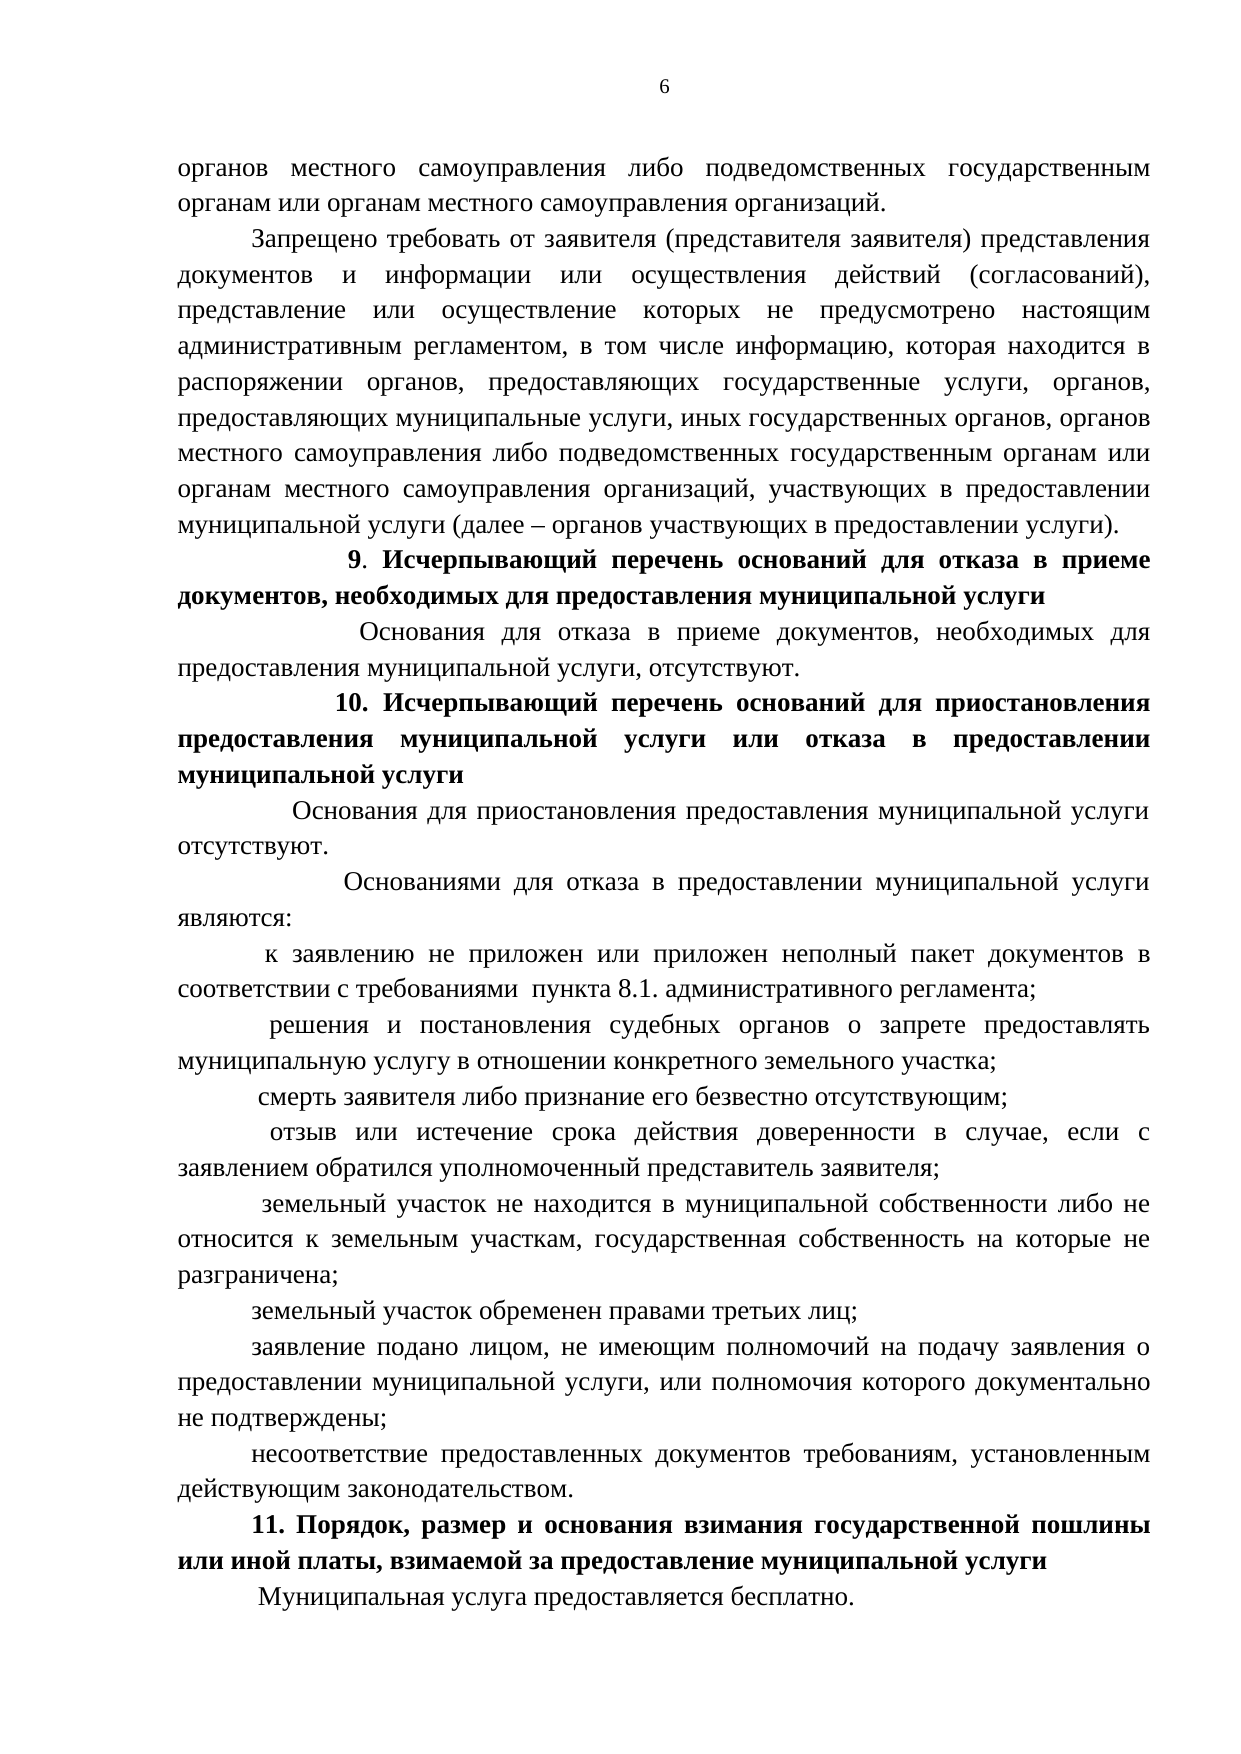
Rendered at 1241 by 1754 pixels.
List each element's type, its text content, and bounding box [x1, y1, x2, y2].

text заявление подано лицом, не имеющим полномочий на подачу заявления о предоставлении муниципальной услуги, или полномочия которого документально не подтверждены; [177, 1330, 1152, 1432]
text земельный участок обременен правами третьих лиц; [177, 1294, 1152, 1325]
list Основания для отказа в приеме документов, необходимых для предоставления муниципальной услуги, отсутствуют. [177, 615, 1152, 682]
text Основаниями для отказа в предоставлении муниципальной услуги являются: [177, 865, 1152, 932]
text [177, 151, 1152, 217]
text Основания для приостановления предоставления муниципальной услуги отсутствуют. [177, 794, 1152, 861]
text Запрещено требовать от заявителя (представителя заявителя) представления документов и информации или осуществления действий (согласований), представление или осуществление которых не предусмотрено настоящим административным регламентом, в том числе информацию, которая находится в распоряжении органов, предоставляющих государственные услуги, органов, предоставляющих муниципальные услуги, иных государственных органов, органов местного самоуправления либо подведомственных государственным органам или органам местного самоуправления организаций, участвующих в предоставлении муниципальной услуги (далее – органов участвующих в предоставлении услуги). [177, 222, 1152, 539]
text Муниципальная услуга предоставляется бесплатно. [177, 1580, 1152, 1611]
list 9. Исчерпывающий перечень оснований для отказа в приеме документов, необходимых для предоставления муниципальной услуги [177, 544, 1152, 611]
text отзыв или истечение срока действия доверенности в случае, если с заявлением обратился уполномоченный представитель заявителя; [177, 1115, 1152, 1182]
text к заявлению не приложен или приложен неполный пакет документов в соответствии с требованиями пункта 8.1. административного регламента; [177, 937, 1152, 1003]
text несоответствие предоставленных документов требованиям, установленным действующим законодательством. [177, 1437, 1152, 1504]
list 11. Порядок, размер и основания взимания государственной пошлины или иной платы, взимаемой за предоставление муниципальной услуги [177, 1508, 1152, 1575]
text смерть заявителя либо признание его безвестно отсутствующим; [177, 1079, 1152, 1111]
list 10. Исчерпывающий перечень оснований для приостановления предоставления муниципальной услуги или отказа в предоставлении муниципальной услуги [177, 687, 1152, 789]
text земельный участок не находится в муниципальной собственности либо не относится к земельным участкам, государственная собственность на которые не разграничена; [177, 1187, 1152, 1289]
text решения и постановления судебных органов о запрете предоставлять муниципальную услугу в отношении конкретного земельного участка; [177, 1008, 1152, 1075]
